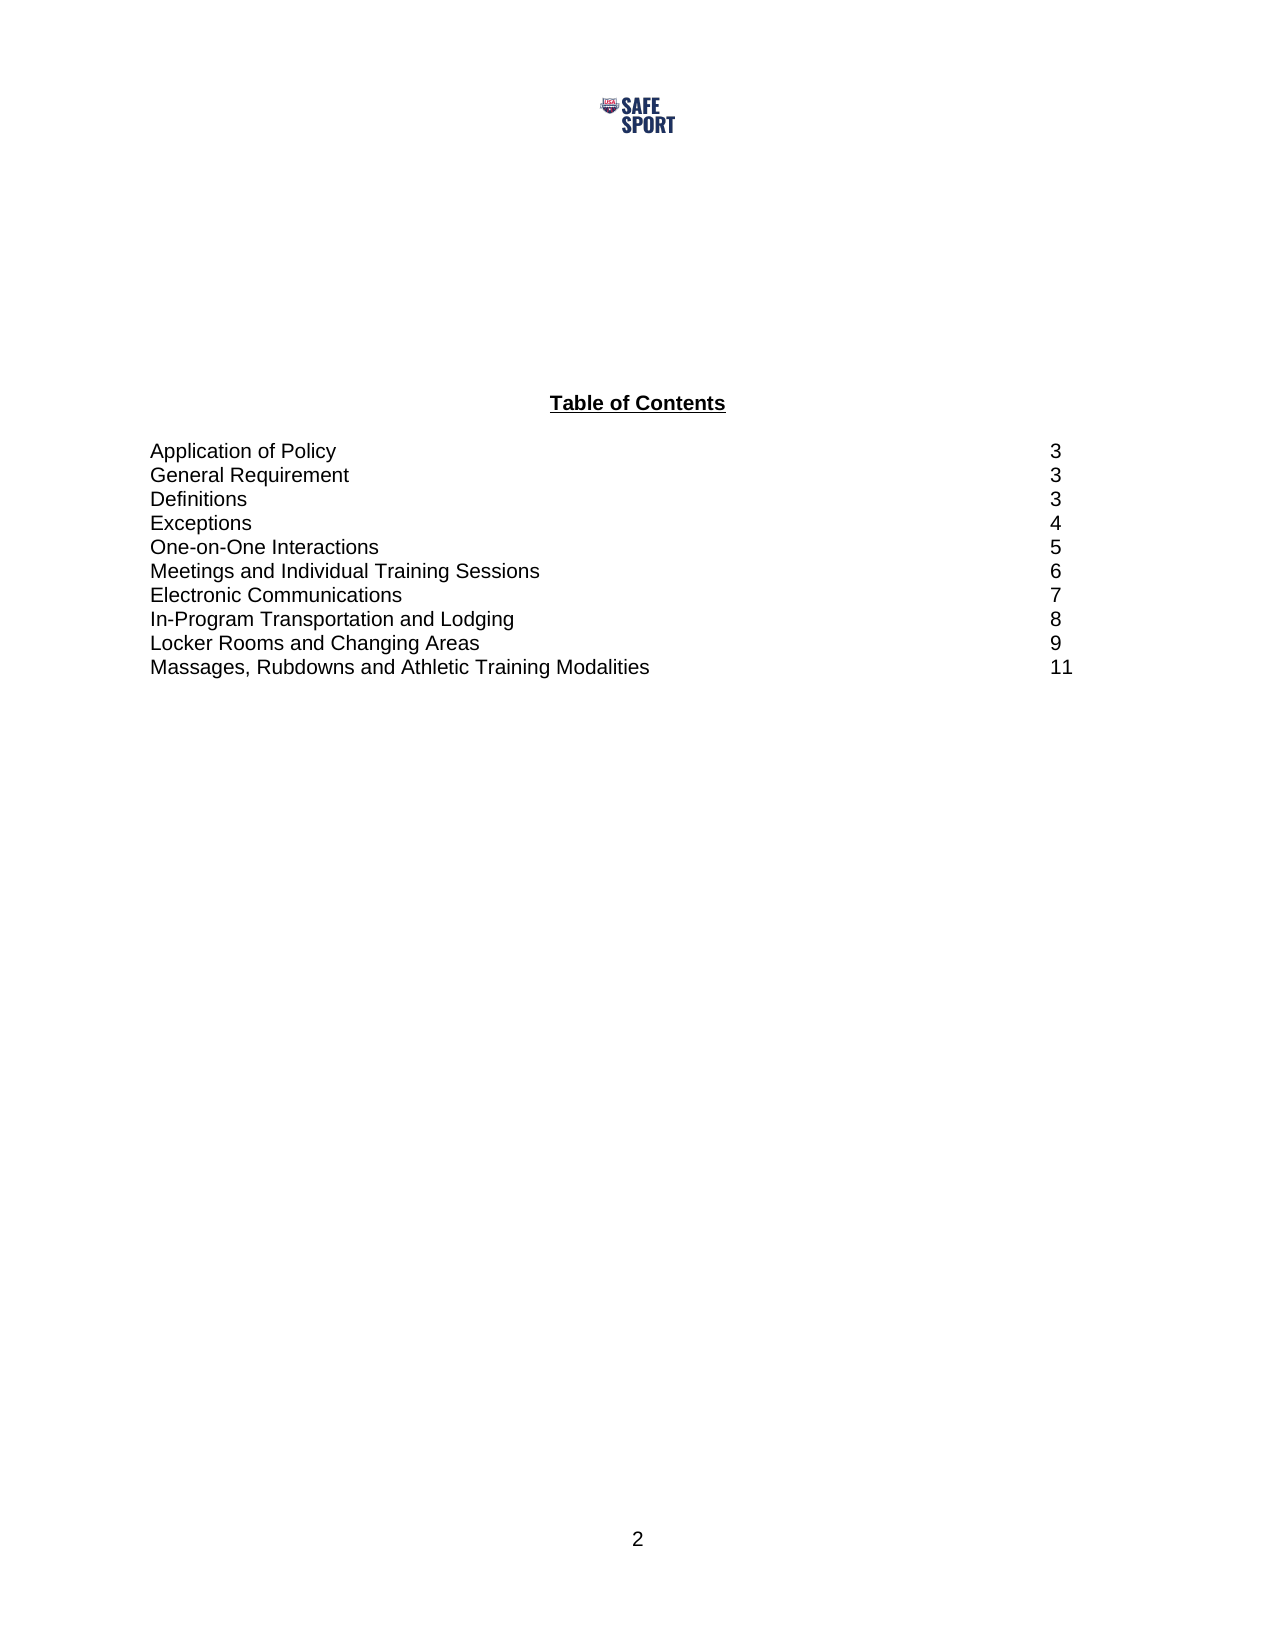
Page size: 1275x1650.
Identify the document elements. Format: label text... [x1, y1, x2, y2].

text Massages, Rubdowns and Athletic Training Modalities 11 [150, 655, 1125, 679]
text Locker Rooms and Changing Areas 9 [150, 631, 1125, 655]
text Table of Contents [150, 391, 1125, 415]
text Application of Policy 3 [150, 439, 1125, 463]
text Electronic Communications 7 [150, 583, 1125, 607]
picture [569, 75, 706, 157]
text Meetings and Individual Training Sessions 6 [150, 559, 1125, 583]
text Exceptions 4 [150, 511, 1125, 535]
text One-on-One Interactions 5 [150, 535, 1125, 559]
text In-Program Transportation and Lodging 8 [150, 607, 1125, 631]
text Definitions 3 [150, 487, 1125, 511]
text General Requirement 3 [150, 463, 1125, 487]
